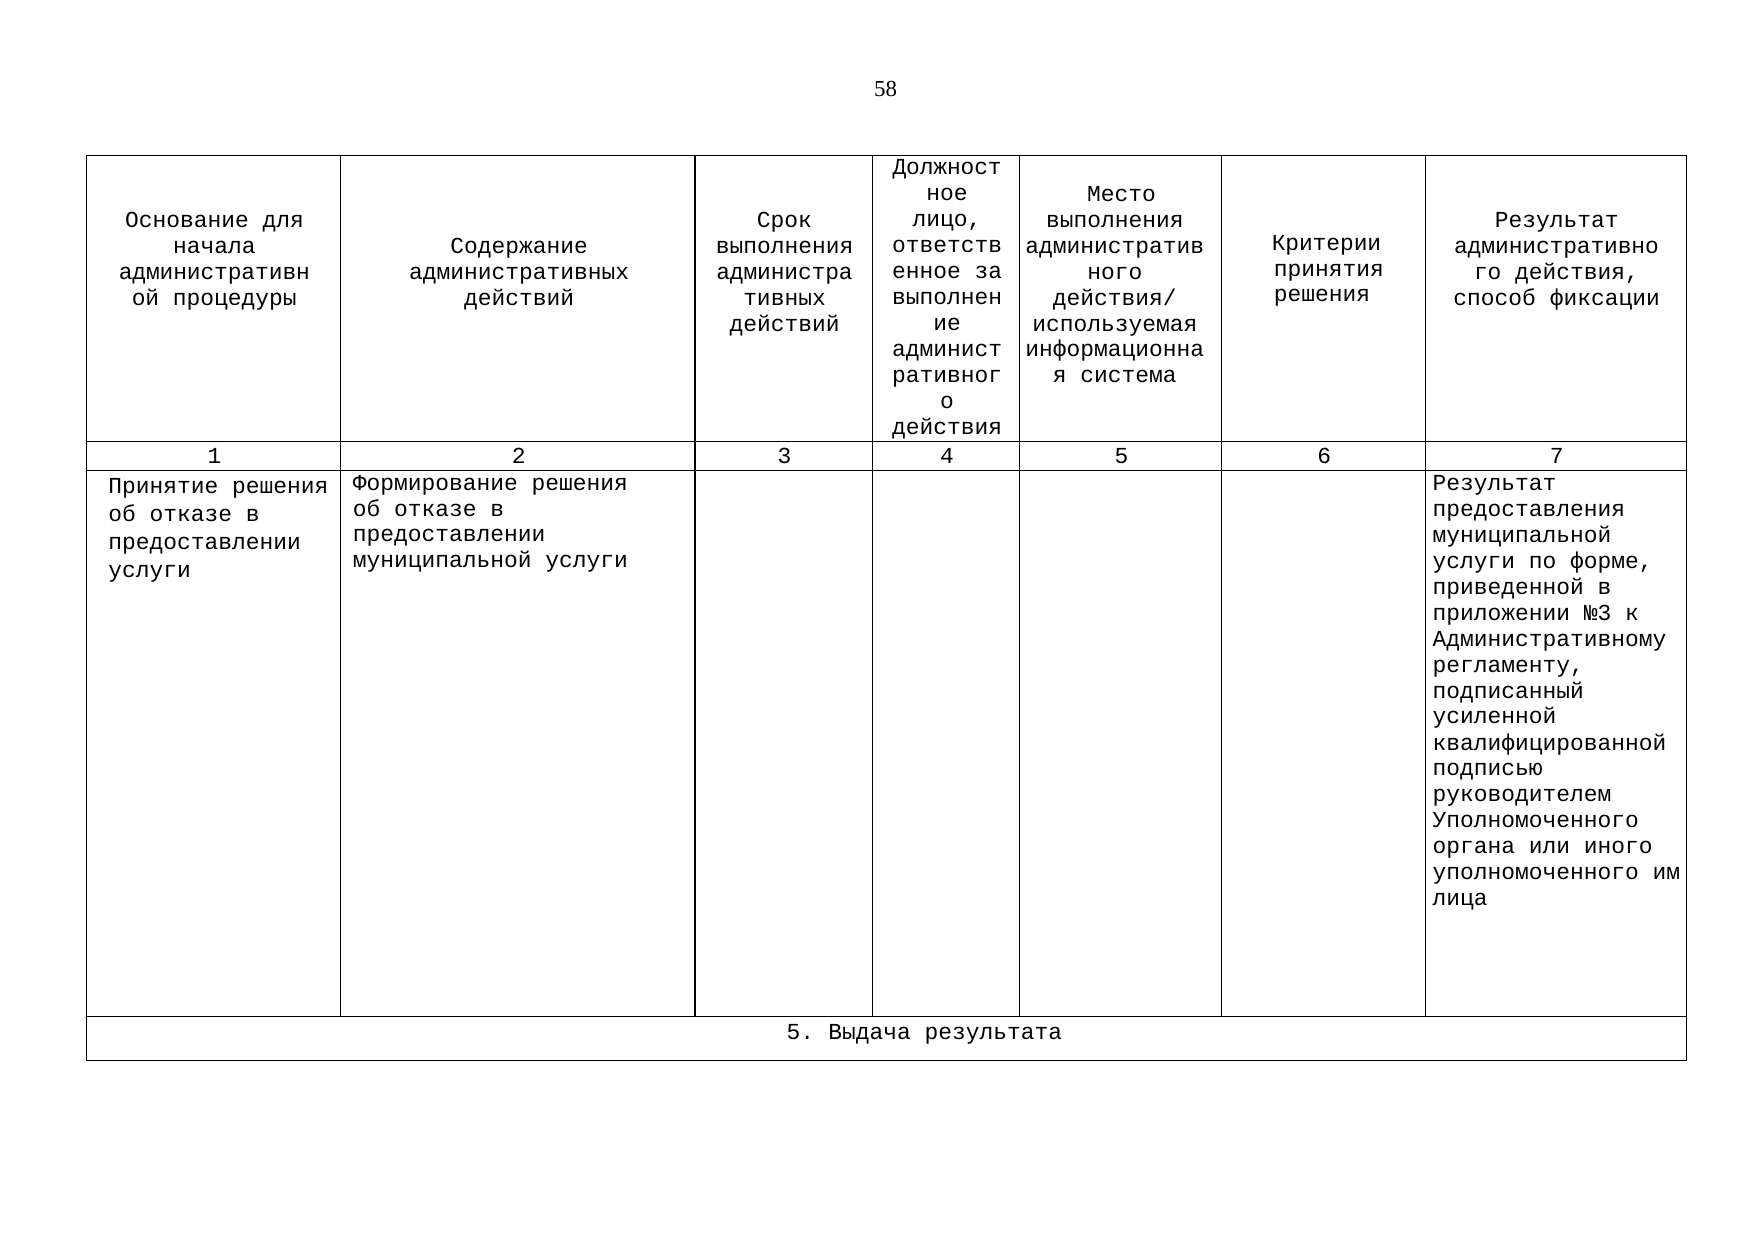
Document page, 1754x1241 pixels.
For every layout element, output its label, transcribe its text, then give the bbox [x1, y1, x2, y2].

table_cell [873, 471, 1019, 1016]
table_cell Результат предоставления муниципальной услуги по форме, приведенной в приложении №3 к Административному регламенту, подписанный усиленной квалифицированной подписью руководителем Уполномоченного органа или иного уполномоченного им лица [1426, 471, 1686, 1016]
table_cell 5 [1020, 442, 1221, 470]
table_header Основание для начала административной процедуры [87, 156, 340, 441]
table_cell 4 [873, 442, 1019, 470]
table_cell 2 [341, 442, 694, 470]
table_header Критерии принятия решения [1222, 156, 1425, 441]
table_cell [1222, 471, 1425, 1016]
table_header Срок выполнения административных действий [696, 156, 872, 441]
table_cell [696, 471, 872, 1016]
table_cell Формирование решения об отказе в предоставлении муниципальной услуги [341, 471, 694, 1016]
table_header Результат административного действия, способ фиксации [1426, 156, 1686, 441]
table_cell Принятие решения об отказе в предоставлении услуги [87, 471, 340, 1016]
table_cell 7 [1426, 442, 1686, 470]
table_header Место выполнения административного действия/ используемая информационная система [1020, 156, 1221, 441]
table_cell 3 [696, 442, 872, 470]
table_cell [1020, 471, 1221, 1016]
table_header Должностное лицо, ответственное за выполнение административного действия [873, 156, 1019, 441]
table_cell 5. Выдача результата [87, 1017, 1686, 1060]
table_header Содержание административных действий [341, 156, 694, 441]
table_cell 6 [1222, 442, 1425, 470]
table_cell 1 [87, 442, 340, 470]
